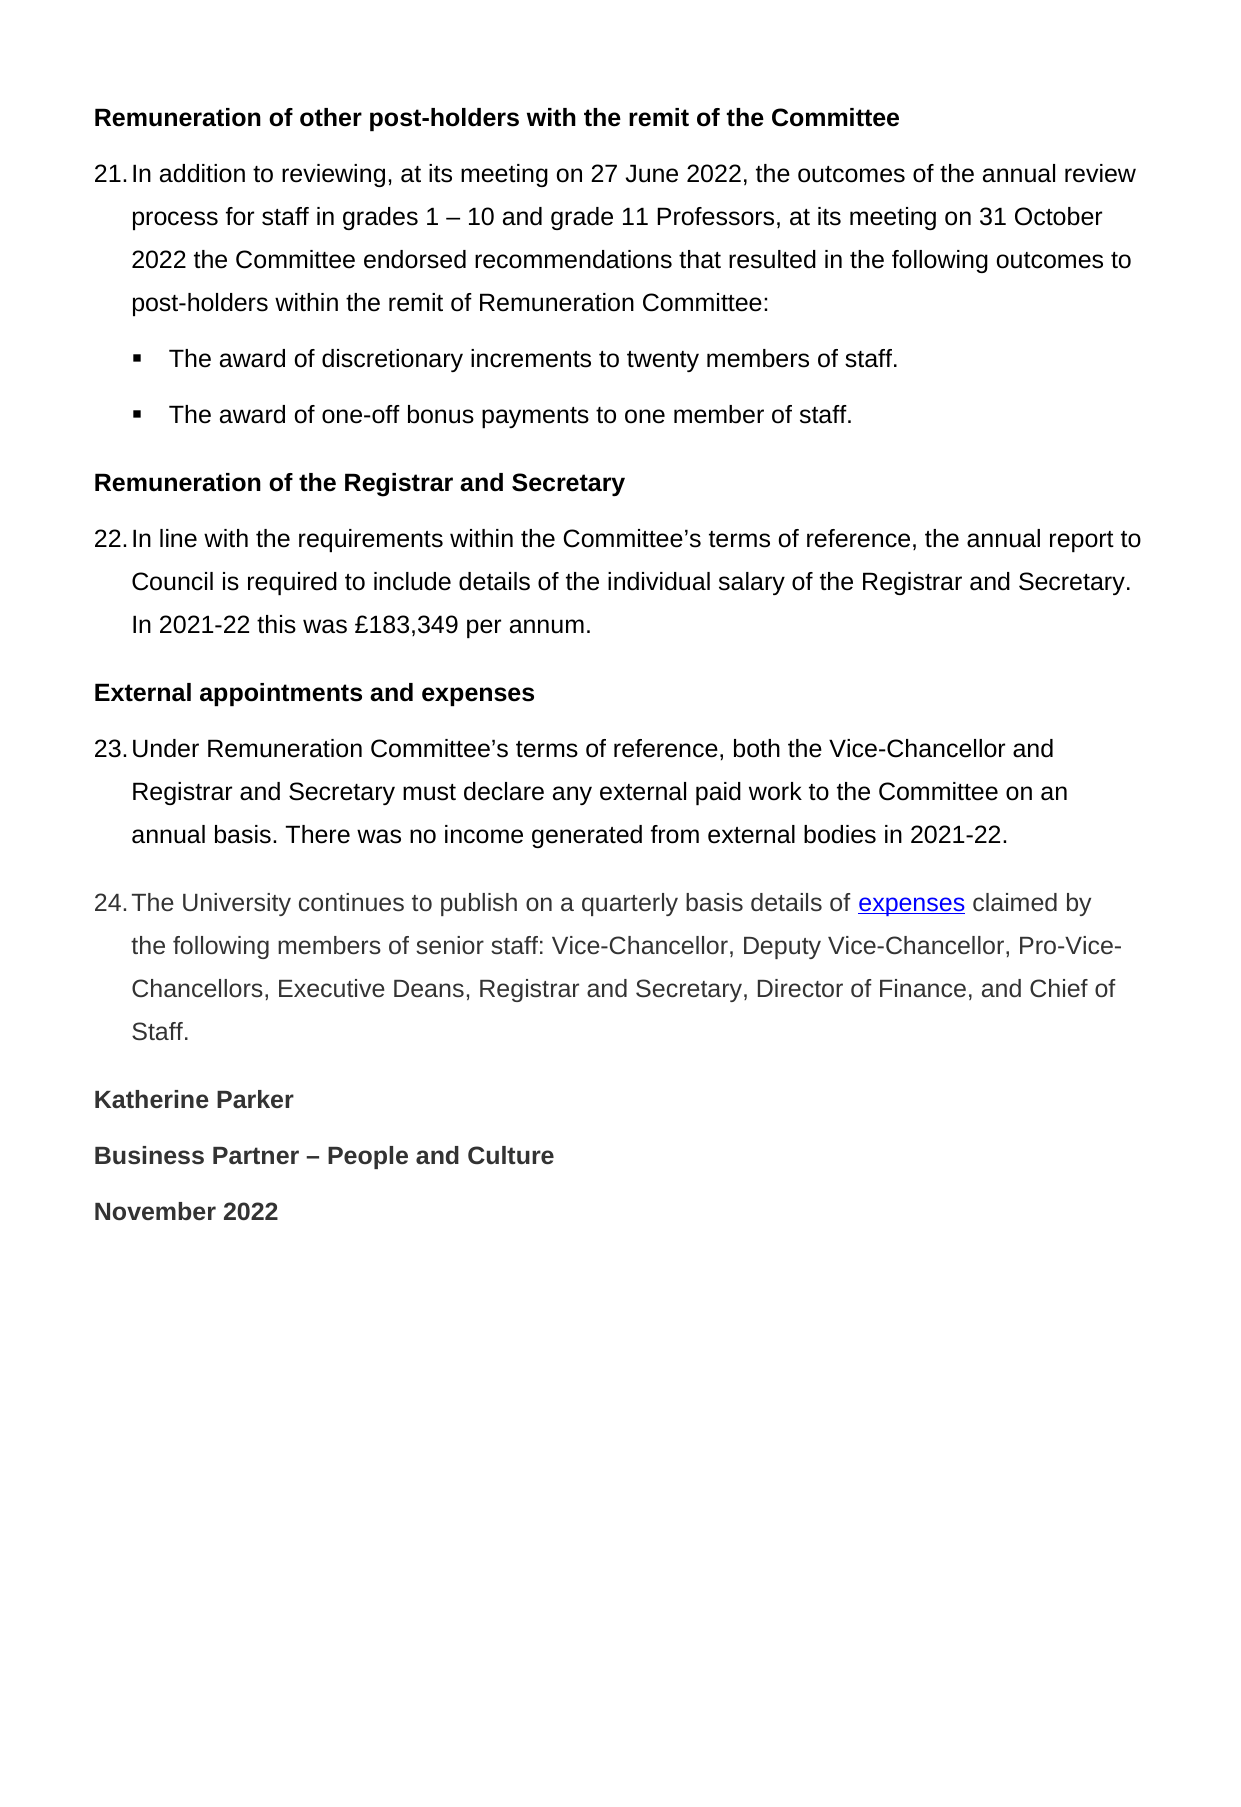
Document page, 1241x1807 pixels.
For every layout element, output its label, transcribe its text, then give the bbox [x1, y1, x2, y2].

list In addition to reviewing, at its meeting on 27 June 2022, the outcomes of the annual review process for staff in grades 1 – 10 and grade 11 Professors, at its meeting on 31 October 2022 the Committee endorsed recommendations that resulted in the following outcomes to post-holders within the remit of Remuneration Committee: [94, 159, 1157, 317]
list Under Remuneration Committee’s terms of reference, both the Vice-Chancellor and Registrar and Secretary must declare any external paid work to the Committee on an annual basis. There was no income generated from external bodies in 2021-22. [94, 734, 1127, 849]
list The University continues to publish on a quarterly basis details of expenses claimed by the following members of senior staff: Vice-Chancellor, Deputy Vice-Chancellor, Pro-Vice-Chancellors, Executive Deans, Registrar and Secretary, Director of Finance, and Chief of Staff. [94, 888, 1127, 1046]
text November 2022 [94, 1197, 1127, 1226]
text Remuneration of other post-holders with the remit of the Committee [94, 103, 1240, 132]
text Remuneration of the Registrar and Secretary [94, 468, 1240, 497]
list In line with the requirements within the Committee’s terms of reference, the annual report to Council is required to include details of the individual salary of the Registrar and Secretary. In 2021-22 this was £183,349 per annum. [94, 524, 1157, 639]
text Business Partner – People and Culture [94, 1141, 1127, 1170]
list The award of discretionary increments to twenty members of staff. [131, 344, 1127, 373]
list The award of one-off bonus payments to one member of staff. [131, 400, 1127, 429]
text External appointments and expenses [94, 678, 1240, 707]
text Katherine Parker [94, 1086, 1127, 1114]
